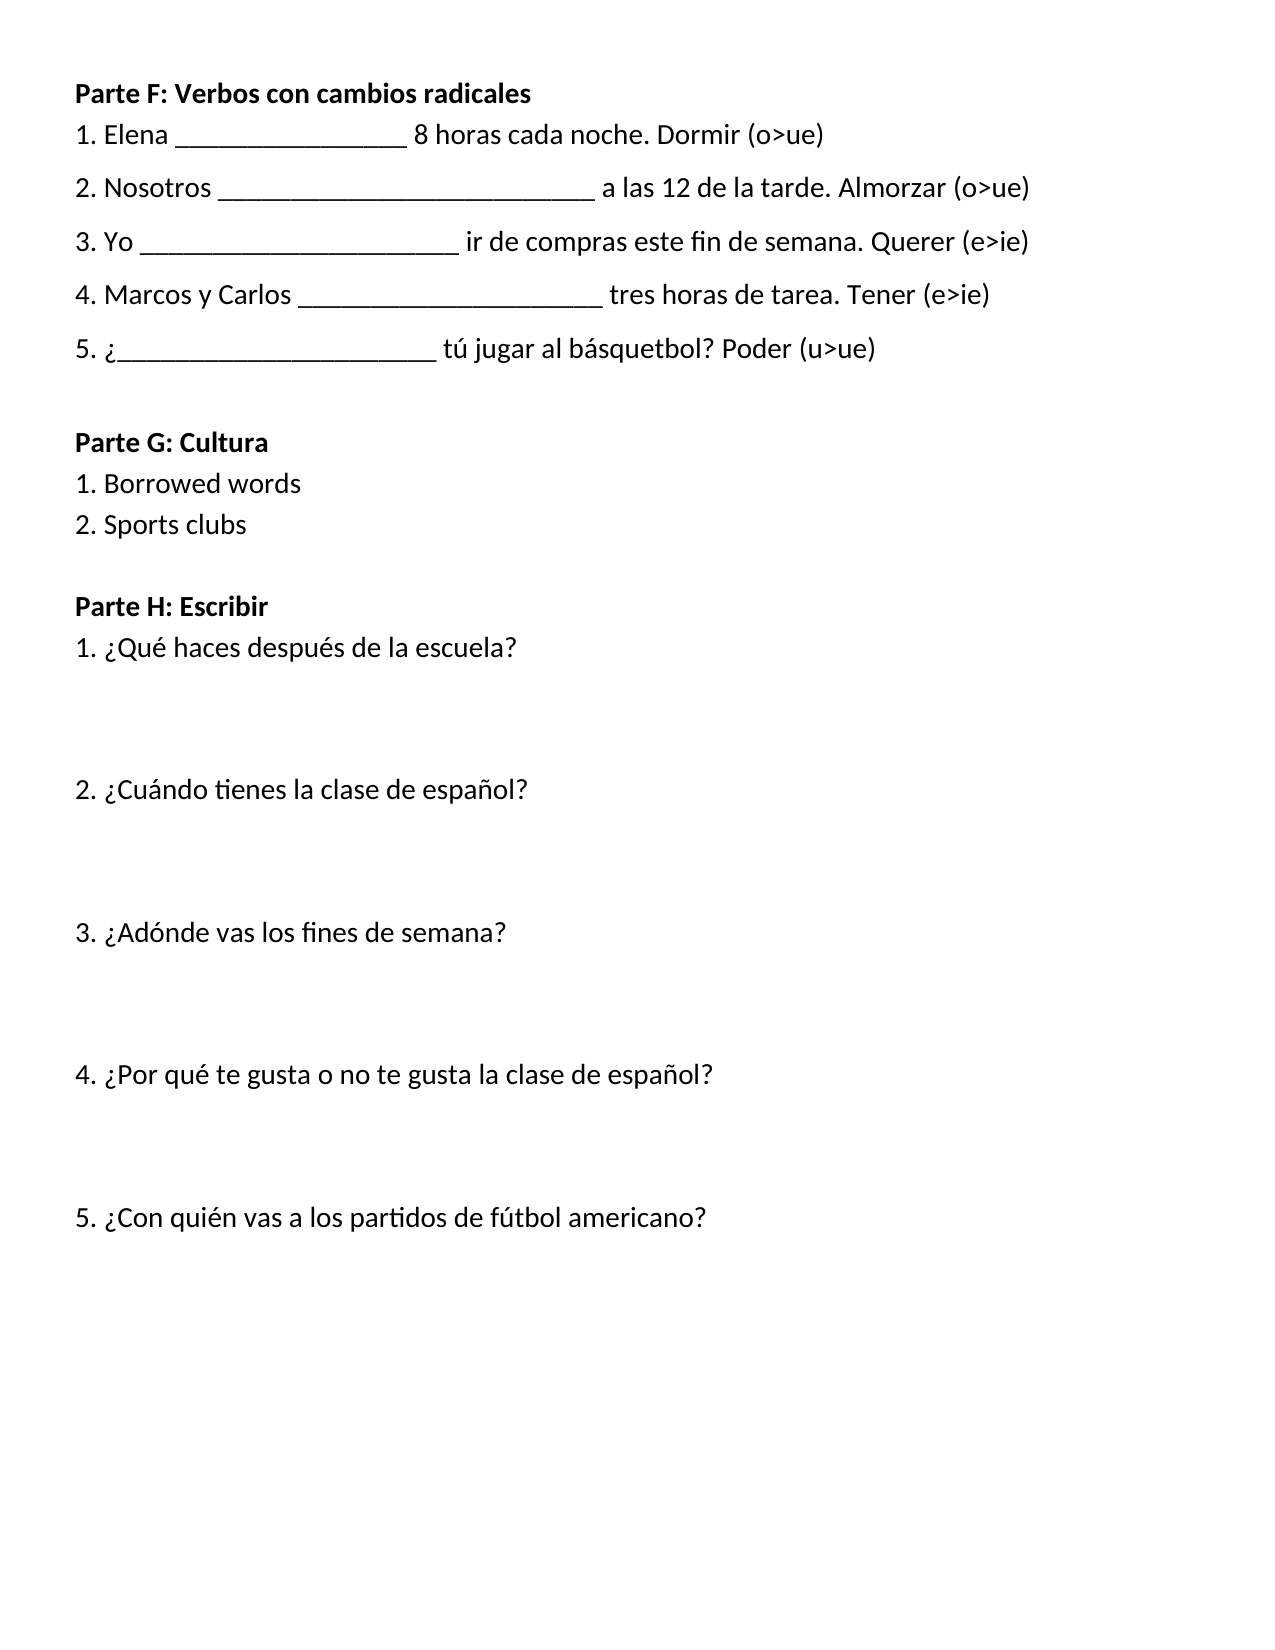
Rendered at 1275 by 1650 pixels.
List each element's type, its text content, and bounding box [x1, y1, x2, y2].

text 4. Marcos y Carlos _____________________ tres horas de tarea. Tener (e>ie) [75, 276, 1200, 312]
text 5. ¿______________________ tú jugar al básquetbol? Poder (u>ue) [75, 330, 1200, 365]
text Parte H: Escribir [75, 588, 1200, 623]
text 4. ¿Por qué te gusta o no te gusta la clase de español? [75, 1056, 1200, 1092]
text Parte F: Verbos con cambios radicales [75, 75, 1200, 111]
text 2. Sports clubs [75, 506, 1200, 542]
text 2. ¿Cuándo tienes la clase de español? [75, 771, 1200, 807]
text 3. Yo ______________________ ir de compras este fin de semana. Querer (e>ie) [75, 223, 1200, 258]
text 1. Elena ________________ 8 horas cada noche. Dormir (o>ue) [75, 116, 1200, 152]
text 5. ¿Con quién vas a los partidos de fútbol americano? [75, 1199, 1200, 1234]
text Parte G: Cultura [75, 424, 1200, 460]
text 1. Borrowed words [75, 465, 1200, 501]
text 1. ¿Qué haces después de la escuela? [75, 629, 1200, 664]
text 2. Nosotros __________________________ a las 12 de la tarde. Almorzar (o>ue) [75, 169, 1200, 205]
text 3. ¿Adónde vas los fines de semana? [75, 914, 1200, 949]
